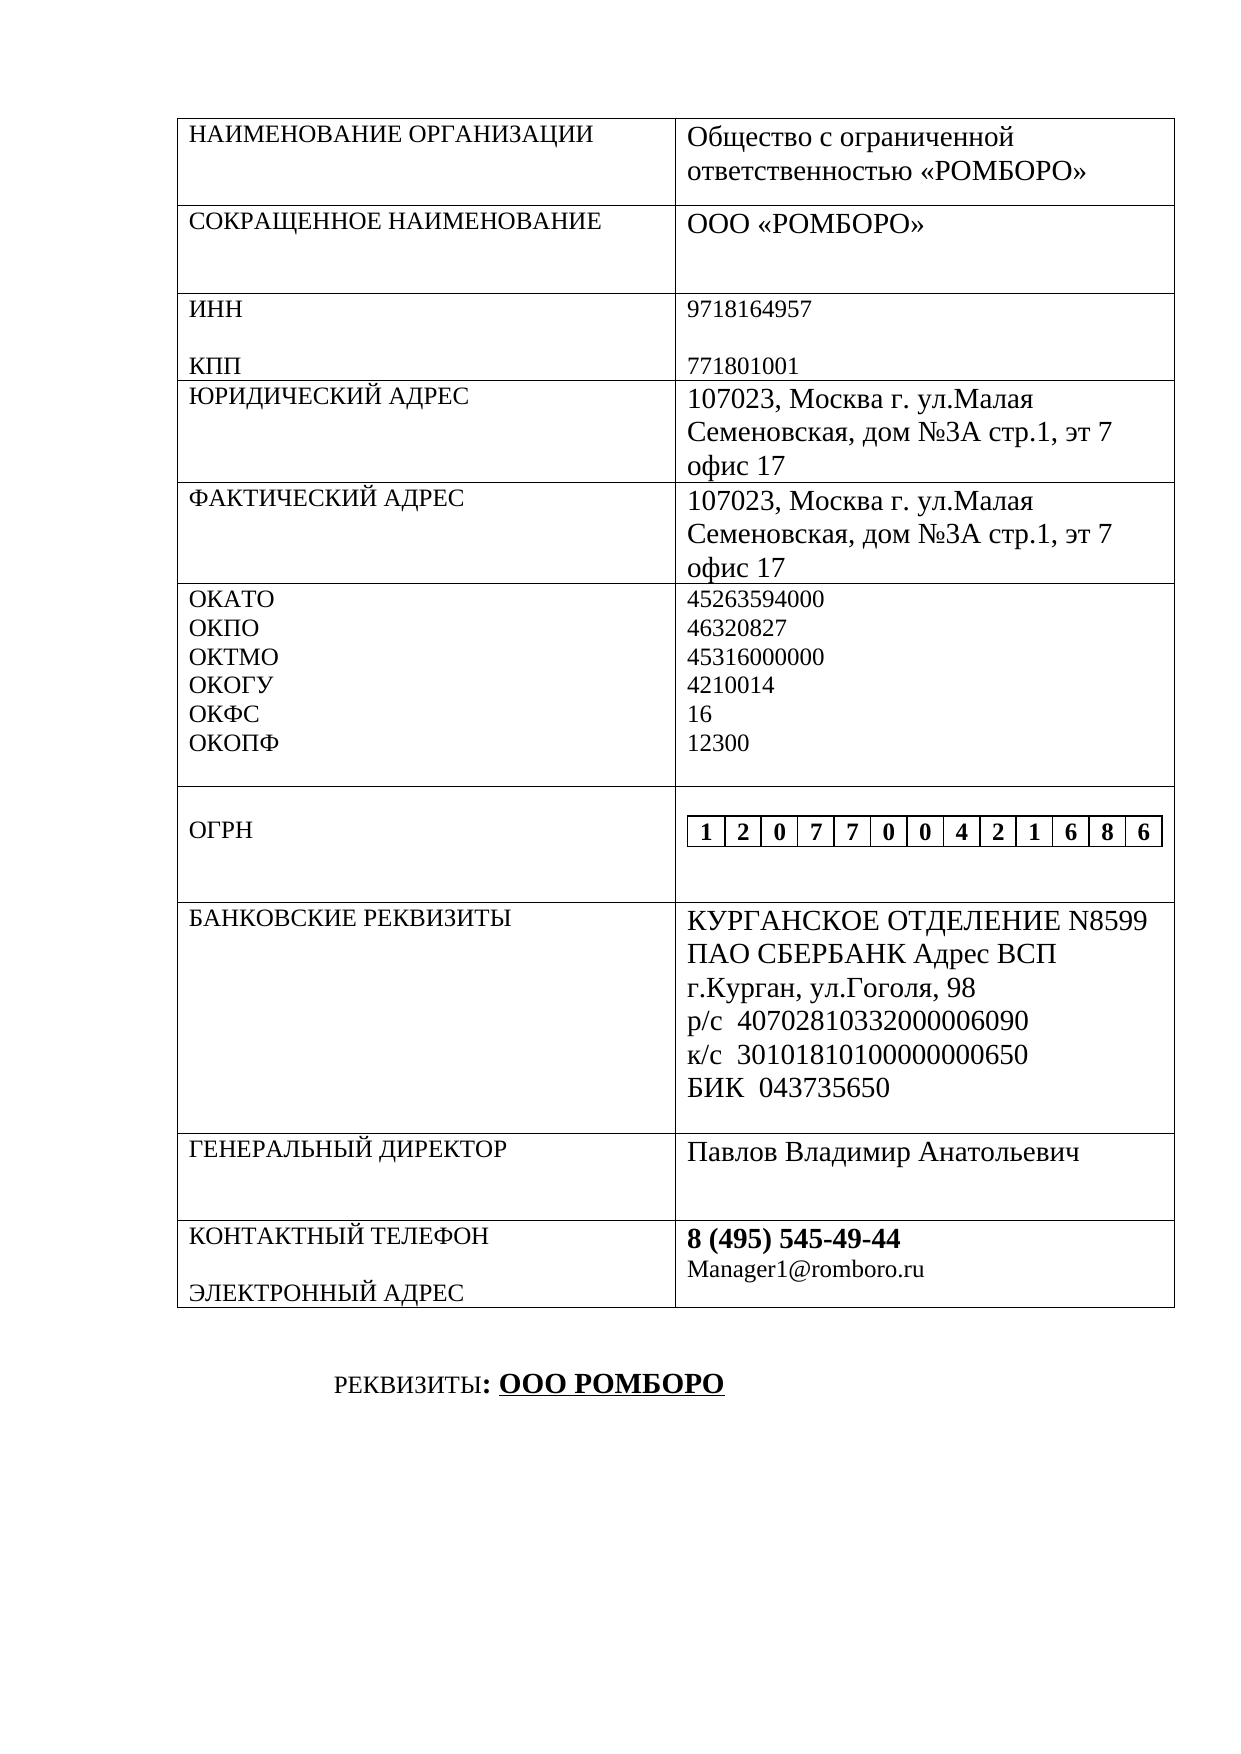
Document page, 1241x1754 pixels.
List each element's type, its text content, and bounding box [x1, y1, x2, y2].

text РЕКВИЗИТЫ: ООО РОМБОРО [177, 1366, 1152, 1399]
table_cell СОКРАЩЕННОЕ НАИМЕНОВАНИЕ [178, 206, 675, 293]
table_cell 45263594000 46320827 45316000000 4210014 16 12300 [676, 584, 1174, 786]
table_cell ООО «РОМБОРО» [676, 206, 1174, 293]
table_cell БАНКОВСКИЕ РЕКВИЗИТЫ [178, 903, 675, 1133]
table_cell 107023, Москва г. ул.Малая Семеновская, дом №3А стр.1, эт 7 офис 17 [676, 483, 1174, 583]
table_cell ОГРН [178, 787, 675, 902]
table_cell 9718164957 771801001 [676, 294, 1174, 380]
table_cell 107023, Москва г. ул.Малая Семеновская, дом №3А стр.1, эт 7 офис 17 [676, 381, 1174, 482]
table_cell КУРГАНСКОЕ ОТДЕЛЕНИЕ N8599 ПАО СБЕРБАНК Адрес ВСП г.Курган, ул.Гоголя, 98 р/с 40702810332000006090 к/с 30101810100000000650 БИК 043735650 [676, 903, 1174, 1133]
table_cell Павлов Владимир Анатольевич [676, 1134, 1174, 1220]
table_cell ИНН КПП [178, 294, 675, 380]
table_cell ФАКТИЧЕСКИЙ АДРЕС [178, 483, 675, 583]
table_cell КОНТАКТНЫЙ ТЕЛЕФОН ЭЛЕКТРОННЫЙ АДРЕС [178, 1221, 675, 1307]
table_cell ОКАТО ОКПО ОКТМО ОКОГУ ОКФС ОКОПФ [178, 584, 675, 786]
table_cell [676, 787, 1174, 902]
table_cell ГЕНЕРАЛЬНЫЙ ДИРЕКТОР [178, 1134, 675, 1220]
table_header Общество с ограниченной ответственностью «РОМБОРО» [676, 119, 1174, 205]
table_cell 8 (495) 545-49-44 Manager1@romboro.ru [676, 1221, 1174, 1307]
table_header НАИМЕНОВАНИЕ ОРГАНИЗАЦИИ [178, 119, 675, 205]
table_cell ЮРИДИЧЕСКИЙ АДРЕС [178, 381, 675, 482]
